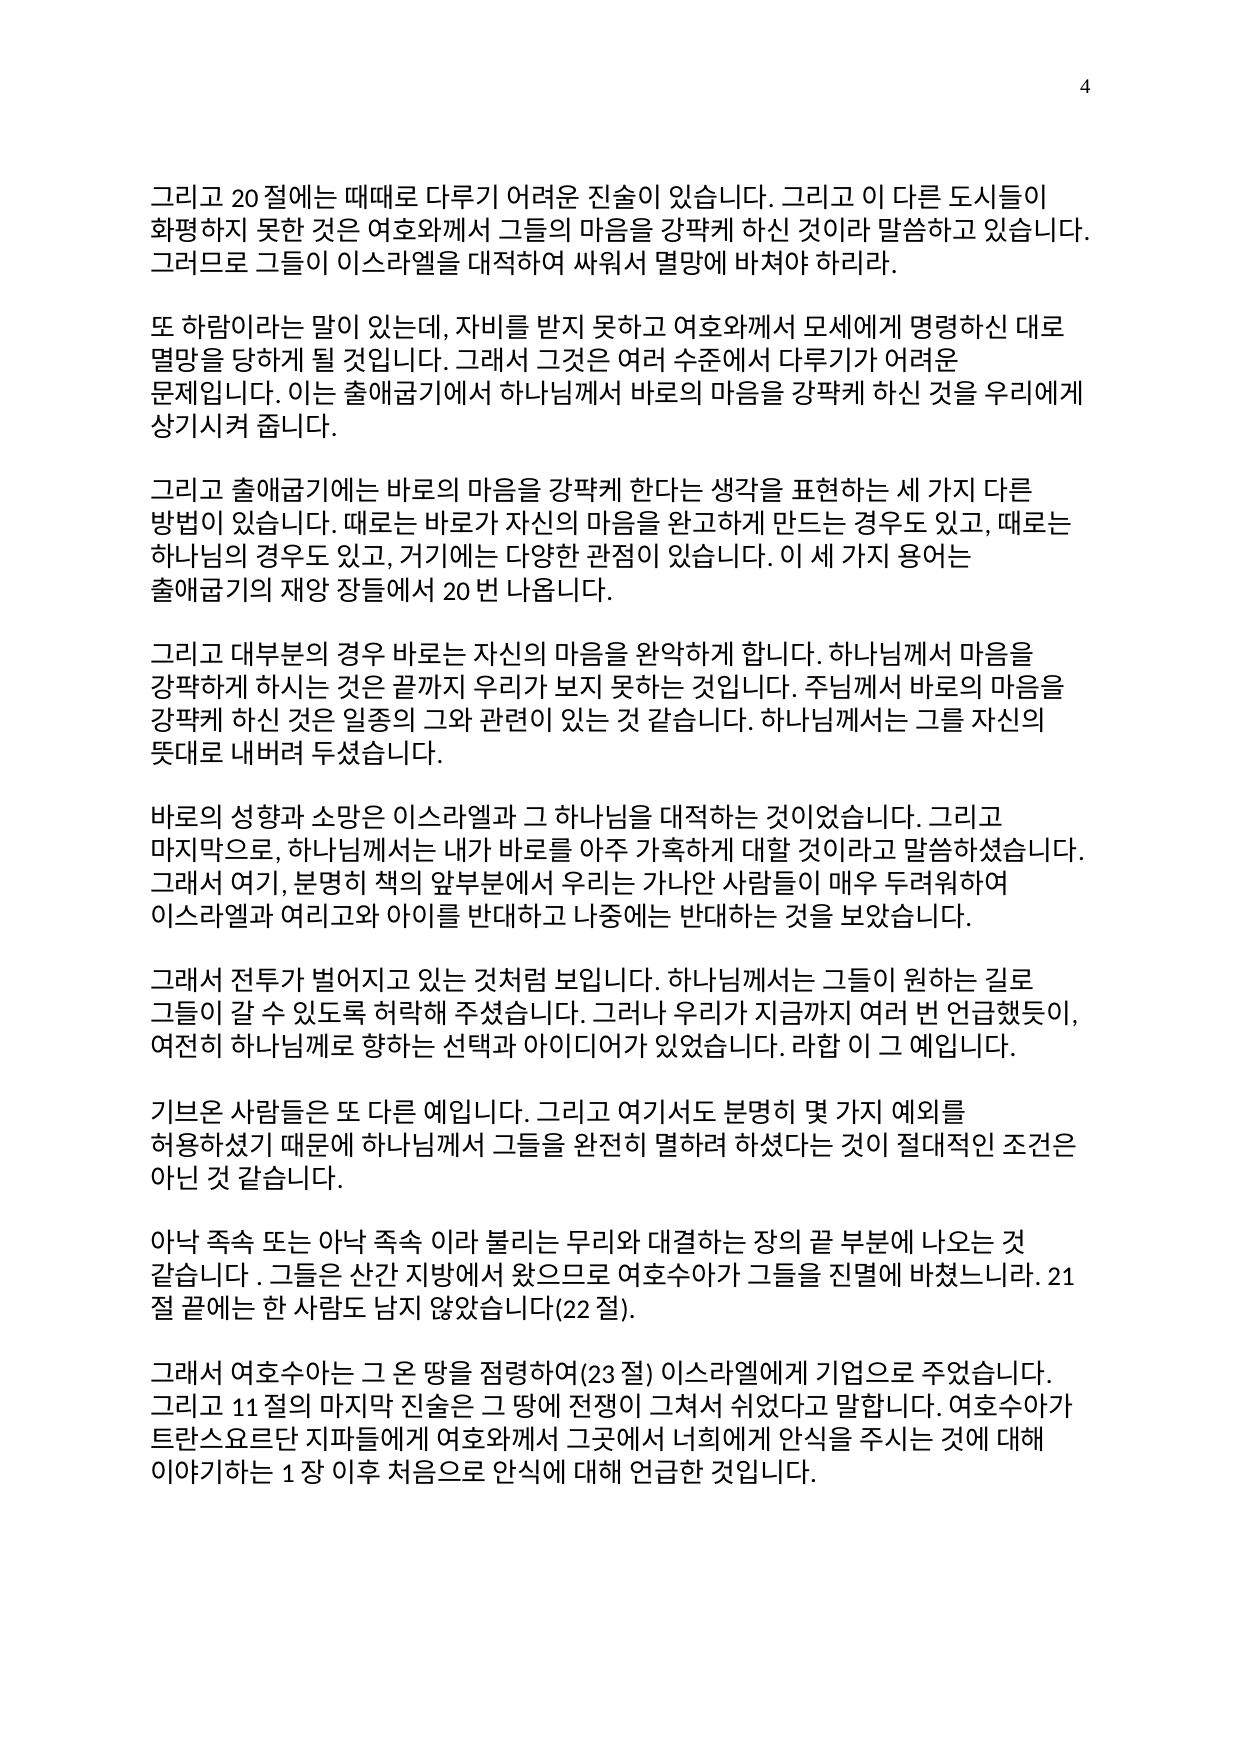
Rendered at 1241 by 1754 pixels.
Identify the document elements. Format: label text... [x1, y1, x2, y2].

text 그리고 출애굽기에는 바로의 마음을 강퍅케 한다는 생각을 표현하는 세 가지 다른 방법이 있습니다. 때로는 바로가 자신의 마음을 완고하게 만드는 경우도 있고, 때로는 하나님의 경우도 있고, 거기에는 다양한 관점이 있습니다. 이 세 가지 용어는 출애굽기의 재앙 장들에서 20번 나옵니다. [150, 474, 1090, 607]
text 그리고 20절에는 때때로 다루기 어려운 진술이 있습니다. 그리고 이 다른 도시들이 화평하지 못한 것은 여호와께서 그들의 마음을 강퍅케 하신 것이라 말씀하고 있습니다. 그러므로 그들이 이스라엘을 대적하여 싸워서 멸망에 바쳐야 하리라. [150, 181, 1090, 280]
text 또 하람이라는 말이 있는데, 자비를 받지 못하고 여호와께서 모세에게 명령하신 대로 멸망을 당하게 될 것입니다. 그래서 그것은 여러 수준에서 다루기가 어려운 문제입니다. 이는 출애굽기에서 하나님께서 바로의 마음을 강퍅케 하신 것을 우리에게 상기시켜 줍니다. [150, 311, 1090, 443]
text 바로의 성향과 소망은 이스라엘과 그 하나님을 대적하는 것이었습니다. 그리고 마지막으로, 하나님께서는 내가 바로를 아주 가혹하게 대할 것이라고 말씀하셨습니다. 그래서 여기, 분명히 책의 앞부분에서 우리는 가나안 사람들이 매우 두려워하여 이스라엘과 여리고와 아이를 반대하고 나중에는 반대하는 것을 보았습니다. [150, 801, 1090, 933]
text 그리고 대부분의 경우 바로는 자신의 마음을 완악하게 합니다. 하나님께서 마음을 강퍅하게 하시는 것은 끝까지 우리가 보지 못하는 것입니다. 주님께서 바로의 마음을 강퍅케 하신 것은 일종의 그와 관련이 있는 것 같습니다. 하나님께서는 그를 자신의 뜻대로 내버려 두셨습니다. [150, 638, 1090, 770]
text 아낙 족속 또는 아낙 족속 이라 불리는 무리와 대결하는 장의 끝 부분에 나오는 것 같습니다 . 그들은 산간 지방에서 왔으므로 여호수아가 그들을 진멸에 바쳤느니라. 21절 끝에는 한 사람도 남지 않았습니다(22절). [150, 1227, 1090, 1326]
text 그래서 전투가 벌어지고 있는 것처럼 보입니다. 하나님께서는 그들이 원하는 길로 그들이 갈 수 있도록 허락해 주셨습니다. 그러나 우리가 지금까지 여러 번 언급했듯이, 여전히 하나님께로 향하는 선택과 아이디어가 있었습니다. 라합 이 그 예입니다. [150, 964, 1090, 1063]
text 그래서 여호수아는 그 온 땅을 점령하여(23절) 이스라엘에게 기업으로 주었습니다. 그리고 11절의 마지막 진술은 그 땅에 전쟁이 그쳐서 쉬었다고 말합니다. 여호수아가 트란스요르단 지파들에게 여호와께서 그곳에서 너희에게 안식을 주시는 것에 대해 이야기하는 1장 이후 처음으로 안식에 대해 언급한 것입니다. [150, 1357, 1090, 1489]
text 기브온 사람들은 또 다른 예입니다. 그리고 여기서도 분명히 몇 가지 예외를 허용하셨기 때문에 하나님께서 그들을 완전히 멸하려 하셨다는 것이 절대적인 조건은 아닌 것 같습니다. [150, 1096, 1090, 1195]
